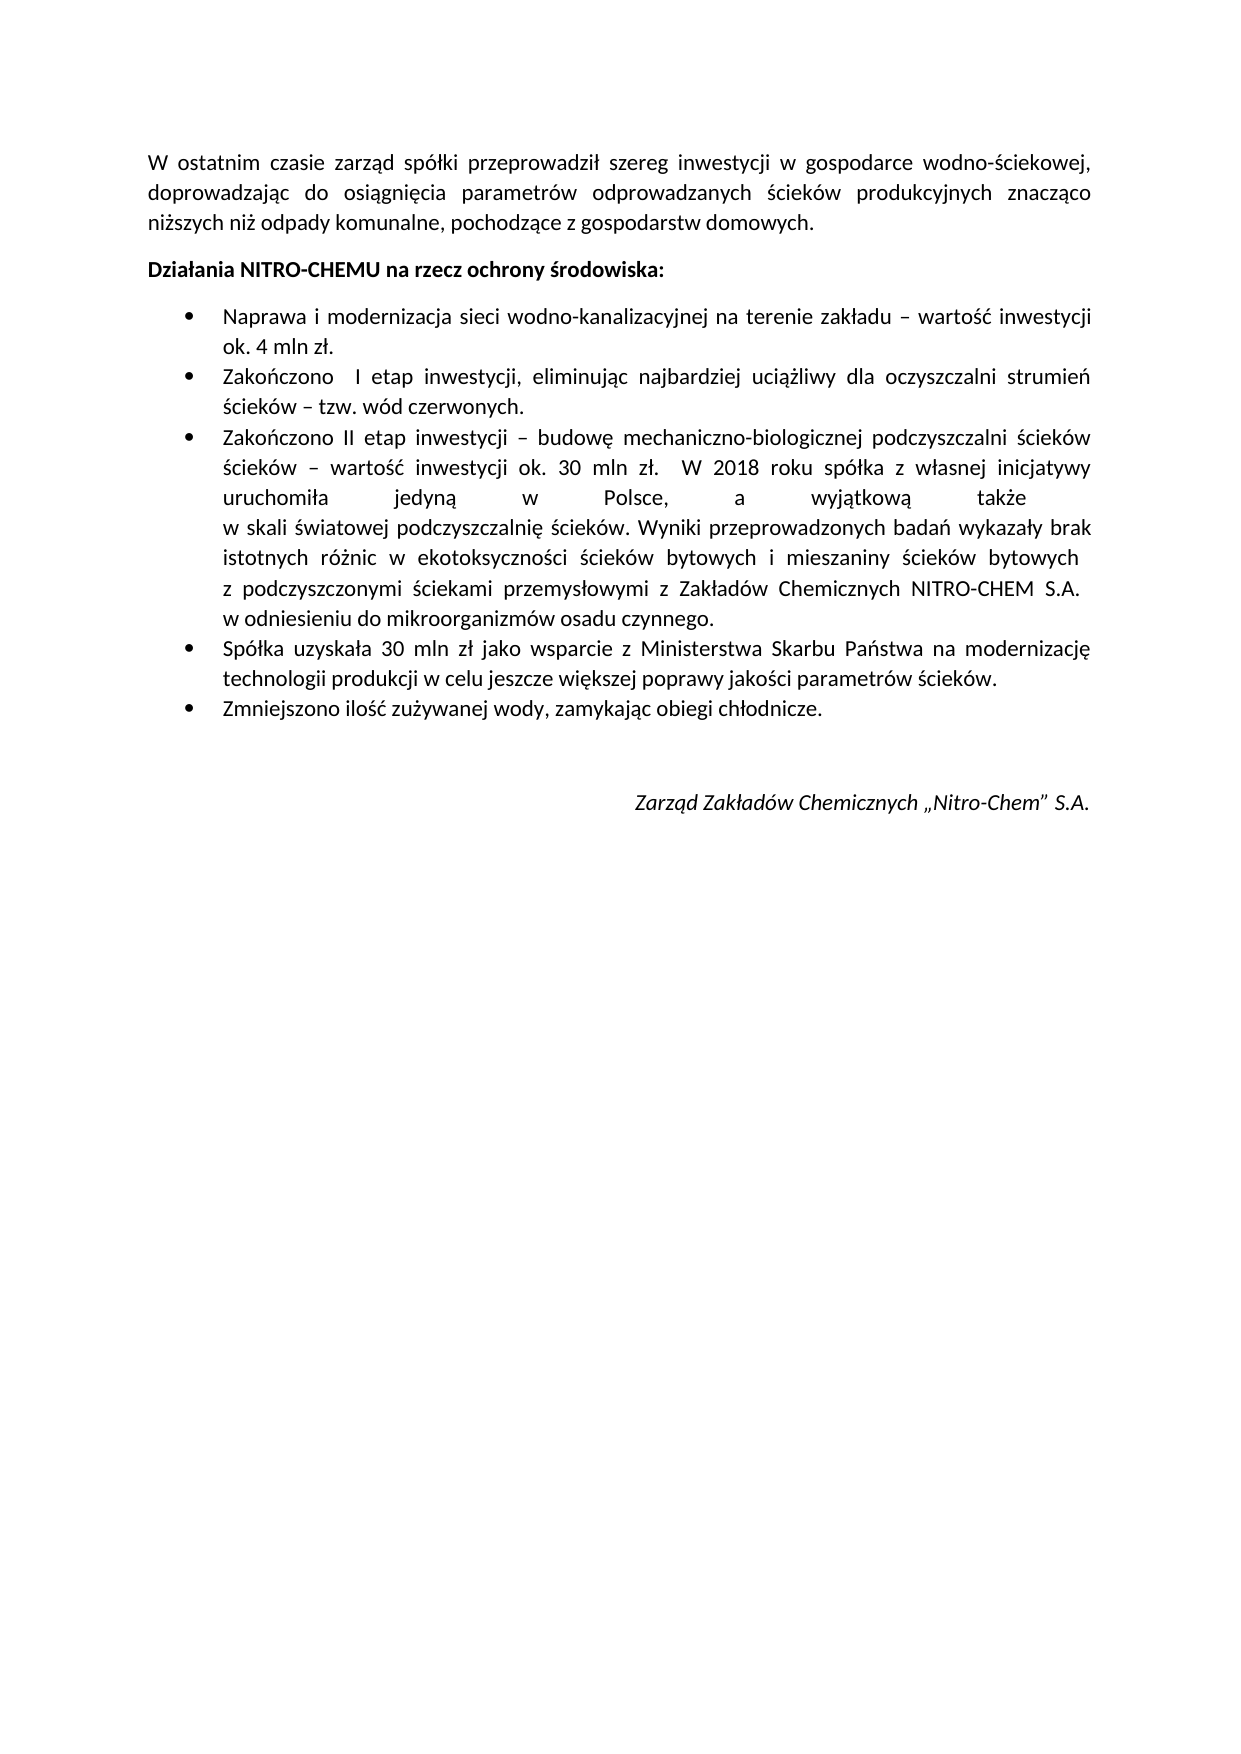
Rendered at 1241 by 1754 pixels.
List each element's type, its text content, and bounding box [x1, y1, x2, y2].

list Spółka uzyskała 30 mln zł jako wsparcie z Ministerstwa Skarbu Państwa na modernizację technologii produkcji w celu jeszcze większej poprawy jakości parametrów ścieków. [185, 634, 1093, 692]
list Naprawa i modernizacja sieci wodno-kanalizacyjnej na terenie zakładu – wartość inwestycji ok. 4 mln zł. [185, 302, 1093, 360]
text W ostatnim czasie zarząd spółki przeprowadził szereg inwestycji w gospodarce wodno-ściekowej, doprowadzając do osiągnięcia parametrów odprowadzanych ścieków produkcyjnych znacząco niższych niż odpady komunalne, pochodzące z gospodarstw domowych. [148, 148, 1093, 236]
list Zakończono I etap inwestycji, eliminując najbardziej uciążliwy dla oczyszczalni strumień ścieków – tzw. wód czerwonych. [185, 362, 1093, 420]
text Zarząd Zakładów Chemicznych „Nitro-Chem” S.A. [148, 788, 1093, 846]
list Zakończono II etap inwestycji – budowę mechaniczno-biologicznej podczyszczalni ścieków ścieków – wartość inwestycji ok. 30 mln zł. W 2018 roku spółka z własnej inicjatywy uruchomiła jedyną w Polsce, a wyjątkową także w skali światowej podczyszczalnię ścieków. Wyniki przeprowadzonych badań wykazały brak istotnych różnic w ekotoksyczności ścieków bytowych i mieszaniny ścieków bytowych z podczyszczonymi ściekami przemysłowymi z Zakładów Chemicznych NITRO-CHEM S.A. w odniesieniu do mikroorganizmów osadu czynnego. [185, 423, 1093, 632]
text Działania NITRO-CHEMU na rzecz ochrony środowiska: [148, 255, 1093, 283]
list Zmniejszono ilość zużywanej wody, zamykając obiegi chłodnicze. [185, 694, 1093, 722]
